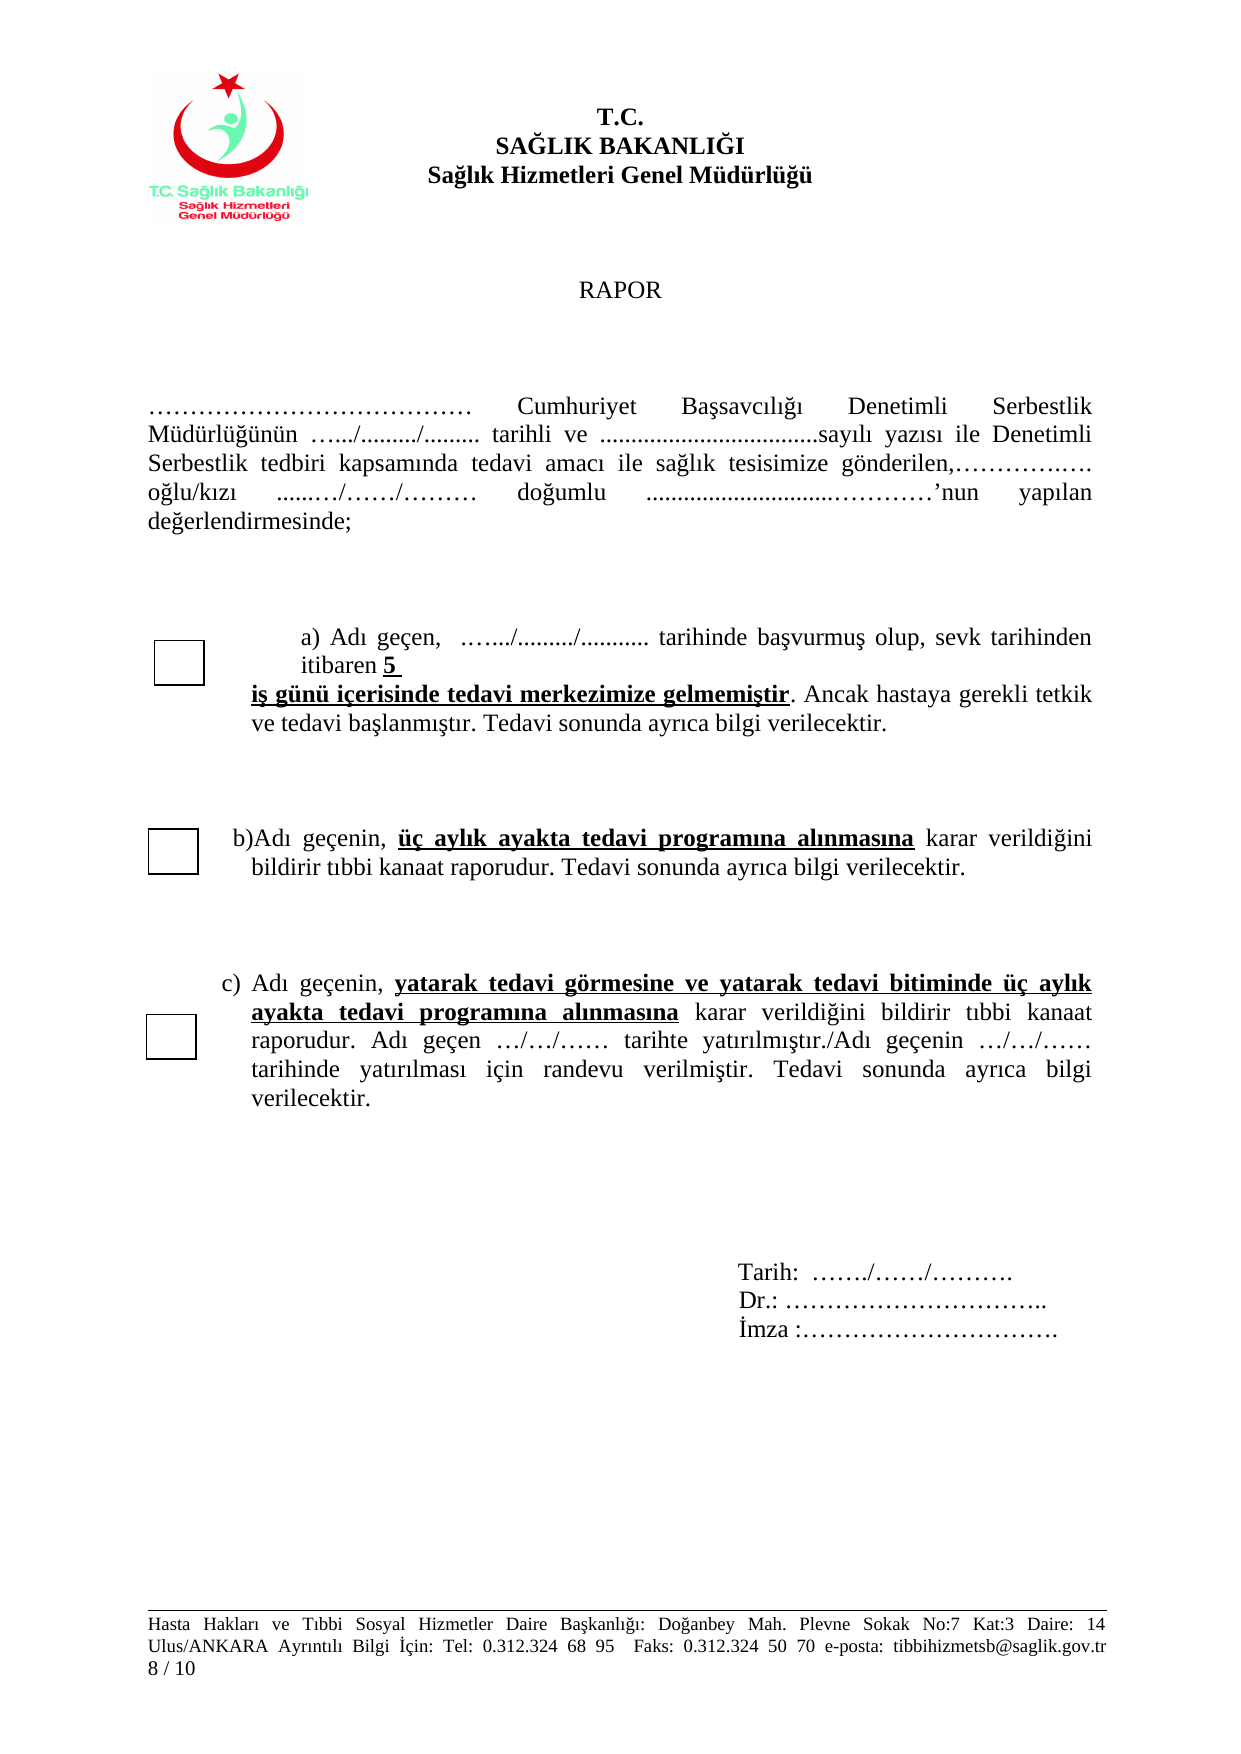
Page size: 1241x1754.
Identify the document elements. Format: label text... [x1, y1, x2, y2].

text İmza :…………………………. [664, 1314, 1093, 1343]
text Tarih: ……./……/………. [738, 1257, 1093, 1285]
text c) Adı geçenin, yatarak tedavi görmesine ve yatarak tedavi bitiminde üç aylık ayakta tedavi programına alınmasına karar verildiğini bildirir tıbbi kanaat raporudur. Adı geçen …/…/…… tarihte yatırılmıştır./Adı geçenin …/…/…… tarihinde yatırılması için randevu verilmiştir. Tedavi sonunda ayrıca bilgi verilecektir. [221, 968, 1093, 1112]
text iş günü içerisinde tedavi merkezimize gelmemiştir. Ancak hastaya gerekli tetkik ve tedavi başlanmıştır. Tedavi sonunda ayrıca bilgi verilecektir. [251, 679, 1093, 737]
text Dr.: ………………………….. [148, 1285, 1093, 1314]
text ………………………………… Cumhuriyet Başsavcılığı Denetimli Serbestlik Müdürlüğünün ….../........./......... tarihli ve ...................................sayılı yazısı ile Denetimli Serbestlik tedbiri kapsamında tedavi amacı ile sağlık tesisimize gönderilen,………….…. oğlu/kızı ......…/……/……… doğumlu ..............................…………’nun yapılan değerlendirmesinde; [148, 391, 1093, 534]
text RAPOR [148, 275, 1093, 304]
text b)Adı geçenin, üç aylık ayakta tedavi programına alınmasına karar verildiğini bildirir tıbbi kanaat raporudur. Tedavi sonunda ayrıca bilgi verilecektir. [221, 823, 1093, 881]
text a) Adı geçen, .….../........./........... tarihinde başvurmuş olup, sevk tarihinden itibaren 5 [221, 622, 1093, 679]
picture [148, 73, 309, 221]
